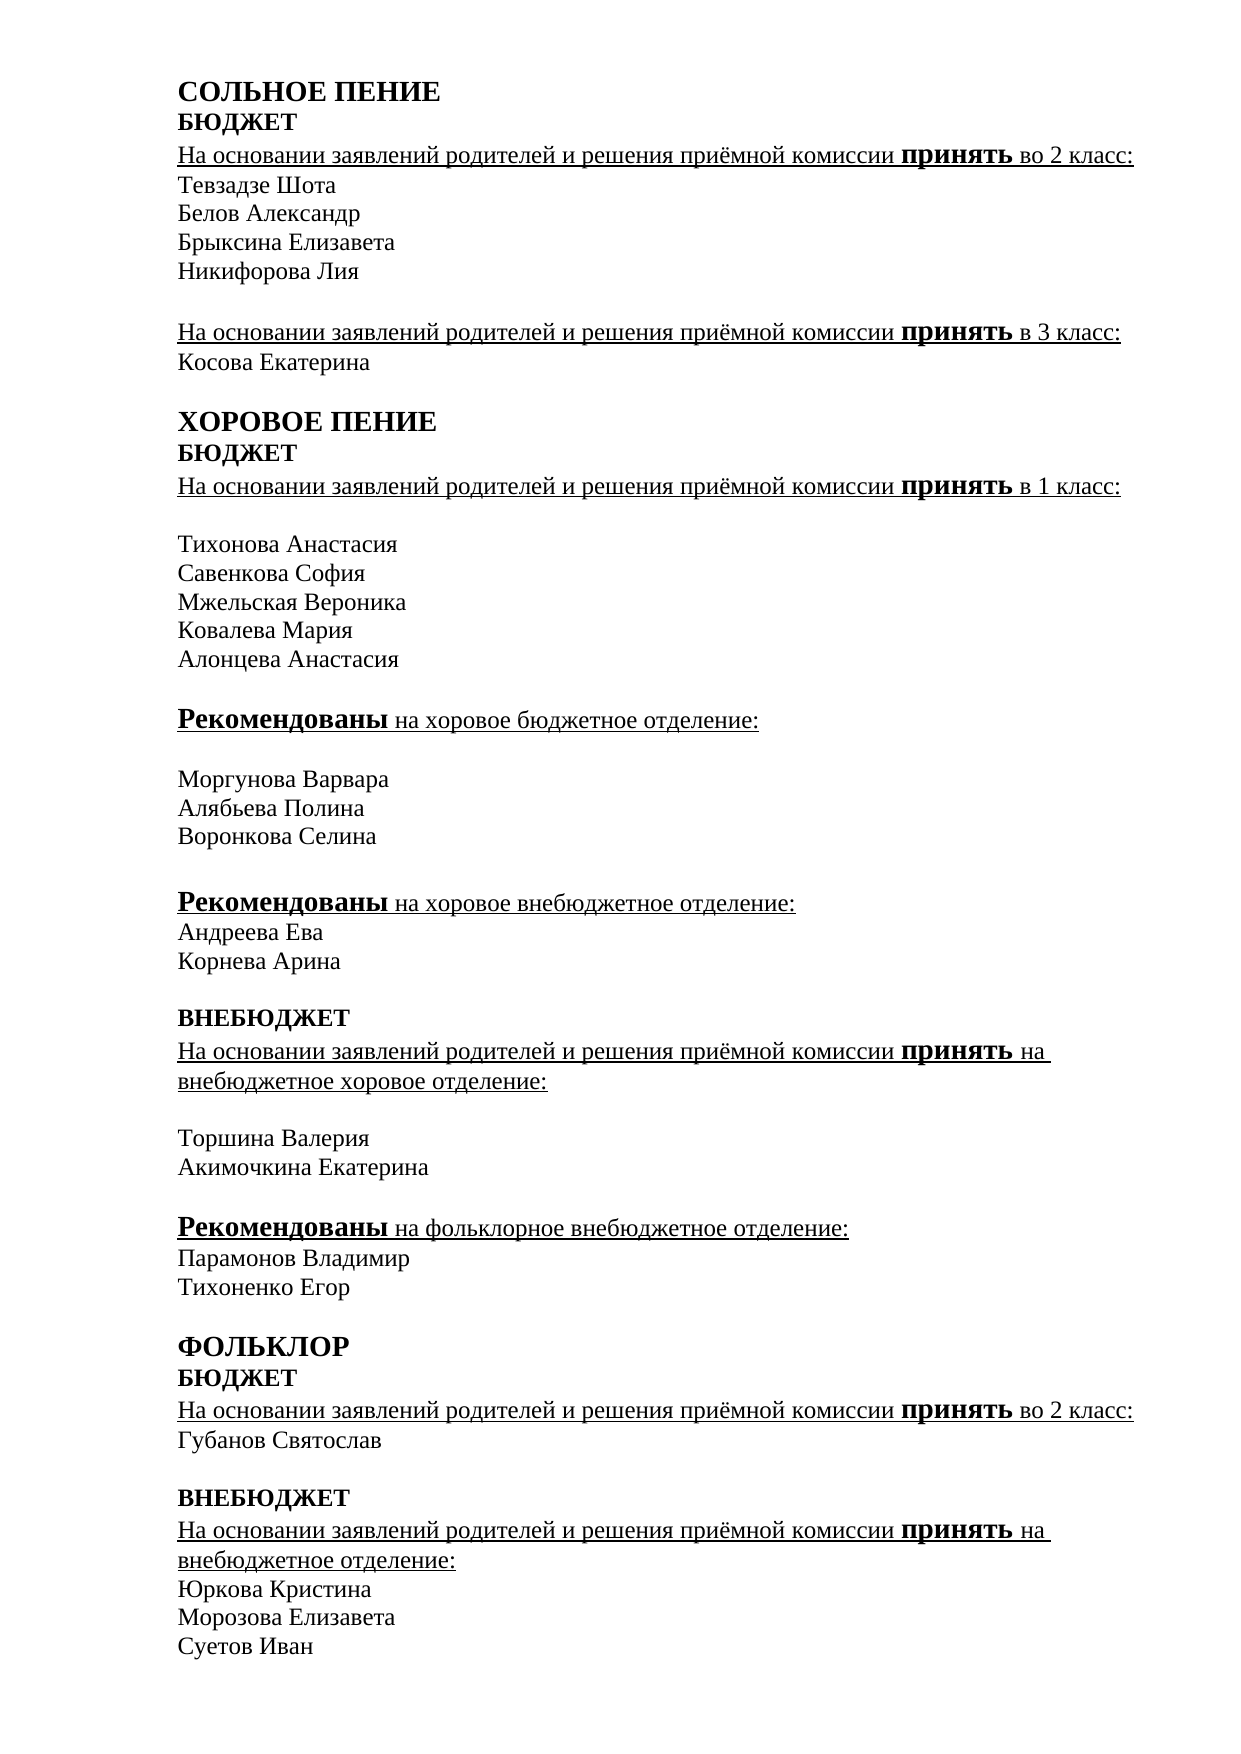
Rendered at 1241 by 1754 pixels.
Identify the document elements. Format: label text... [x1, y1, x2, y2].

text Алонцева Анастасия [177, 644, 1152, 673]
text Парамонов Владимир [177, 1243, 1152, 1272]
text Рекомендованы на фольклорное внебюджетное отделение: [177, 1209, 1152, 1243]
text Мжельская Вероника [177, 587, 1152, 615]
text Юркова Кристина [177, 1574, 1152, 1602]
text Белов Александр [177, 198, 1152, 227]
text Воронкова Селина [177, 821, 1152, 850]
text Моргунова Варвара [177, 764, 1152, 793]
text Рекомендованы на хоровое внебюджетное отделение: [177, 884, 1152, 917]
text Корнева Арина [177, 946, 1152, 975]
text СОЛЬНОЕ ПЕНИЕ [177, 74, 1152, 107]
text Алябьева Полина [177, 793, 1152, 821]
text Никифорова Лия [177, 256, 1152, 285]
text Морозова Елизавета [177, 1602, 1152, 1631]
text Савенкова София [177, 558, 1152, 587]
text Рекомендованы на хоровое бюджетное отделение: [177, 702, 1152, 735]
text Косова Екатерина [177, 347, 1152, 376]
text На основании заявлений родителей и решения приёмной комиссии принять в 3 класс: [177, 313, 1152, 347]
text На основании заявлений родителей и решения приёмной комиссии принять на внебюджетное отделение: [177, 1511, 1152, 1574]
text На основании заявлений родителей и решения приёмной комиссии принять во 2 класс: [177, 136, 1152, 170]
text Акимочкина Екатерина [177, 1152, 1152, 1181]
text Суетов Иван [177, 1631, 1152, 1660]
text Тихоненко Егор [177, 1272, 1152, 1301]
text На основании заявлений родителей и решения приёмной комиссии принять в 1 класс: [177, 467, 1152, 500]
text ВНЕБЮДЖЕТ [177, 1483, 1152, 1511]
text На основании заявлений родителей и решения приёмной комиссии принять на внебюджетное хоровое отделение: [177, 1032, 1152, 1094]
text Тихонова Анастасия [177, 529, 1152, 558]
text Андреева Ева [177, 917, 1152, 946]
text ВНЕБЮДЖЕТ [177, 1003, 1152, 1032]
text БЮДЖЕТ [177, 107, 1152, 136]
text Торшина Валерия [177, 1123, 1152, 1152]
text Ковалева Мария [177, 615, 1152, 644]
text ФОЛЬКЛОР [177, 1329, 1152, 1363]
text Тевзадзе Шота [177, 170, 1152, 198]
text БЮДЖЕТ [177, 1363, 1152, 1392]
text ХОРОВОЕ ПЕНИЕ [177, 404, 1152, 438]
text Губанов Святослав [177, 1425, 1152, 1454]
text На основании заявлений родителей и решения приёмной комиссии принять во 2 класс: [177, 1392, 1152, 1425]
text Брыксина Елизавета [177, 227, 1152, 256]
text БЮДЖЕТ [177, 438, 1152, 467]
